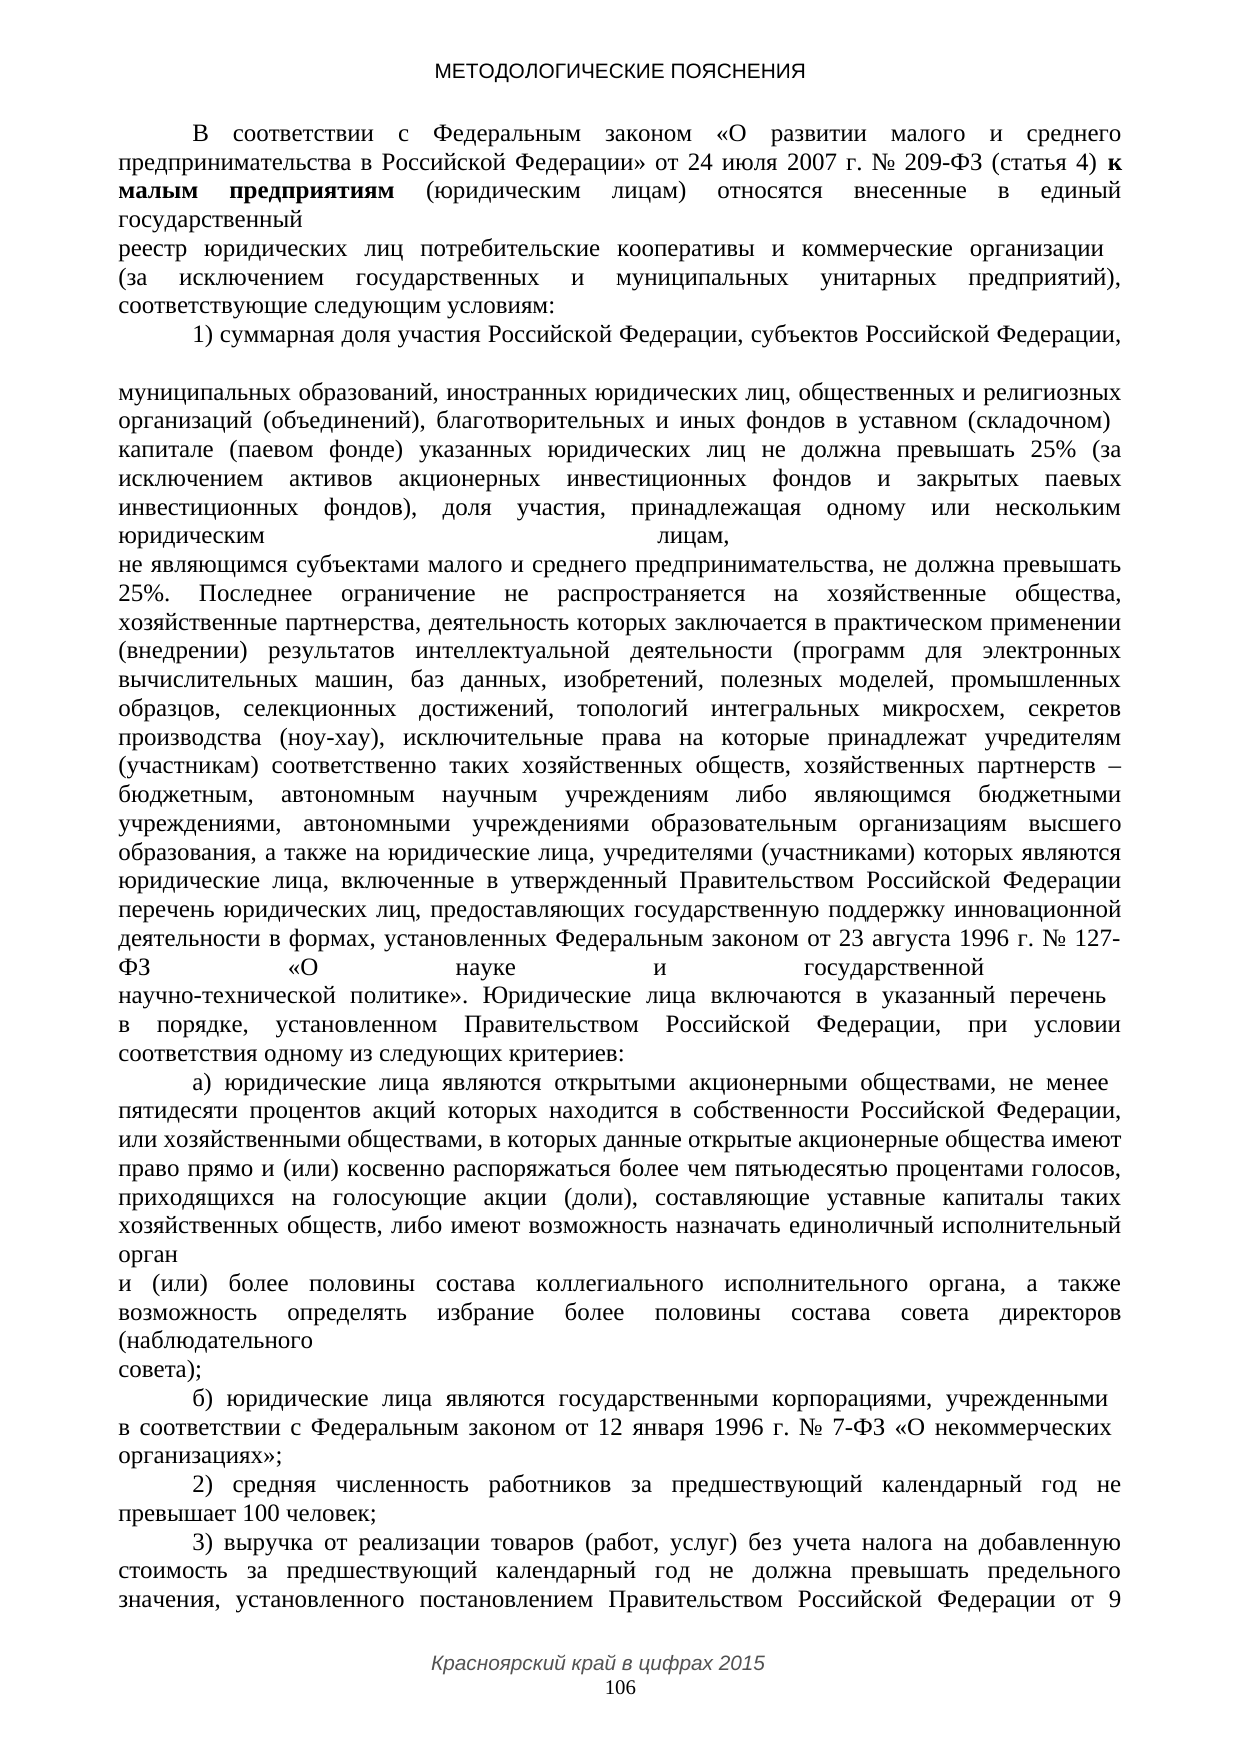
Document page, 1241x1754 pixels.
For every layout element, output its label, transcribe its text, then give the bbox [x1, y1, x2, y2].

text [118, 1527, 1122, 1613]
text В соответствии с Федеральным законом «О развитии малого и среднего предпринимательства в Российской Федерации» от 24 июля 2007 г. № 209-ФЗ (статья 4) к малым предприятиям (юридическим лицам) относятся внесенные в единый государственный реестр юридических лиц потребительские кооперативы и коммерческие организации (за исключением государственных и муниципальных унитарных предприятий), соответствующие следующим условиям: [118, 118, 1122, 319]
text а) юридические лица являются открытыми акционерными обществами, не менее пятидесяти процентов акций которых находится в собственности Российской Федерации, или хозяйственными обществами, в которых данные открытые акционерные общества имеют право прямо и (или) косвенно распоряжаться более чем пятьюдесятью процентами голосов, приходящихся на голосующие акции (доли), составляющие уставные капиталы таких хозяйственных обществ, либо имеют возможность назначать единоличный исполнительный орган и (или) более половины состава коллегиального исполнительного органа, а также возможность определять избрание более половины состава совета директоров (наблюдательного совета); [118, 1067, 1122, 1383]
text 1) суммарная доля участия Российской Федерации, субъектов Российской Федерации, муниципальных образований, иностранных юридических лиц, общественных и религиозных организаций (объединений), благотворительных и иных фондов в уставном (складочном) капитале (паевом фонде) указанных юридических лиц не должна превышать 25% (за исключением активов акционерных инвестиционных фондов и закрытых паевых инвестиционных фондов), доля участия, принадлежащая одному или нескольким юридическим лицам, не являющимся субъектами малого и среднего предпринимательства, не должна превышать 25%. Последнее ограничение не распространяется на хозяйственные общества, хозяйственные партнерства, деятельность которых заключается в практическом применении (внедрении) результатов интеллектуальной деятельности (программ для электронных вычислительных машин, баз данных, изобретений, полезных моделей, промышленных образцов, селекционных достижений, топологий интегральных микросхем, секретов производства (ноу-хау), исключительные права на которые принадлежат учредителям (участникам) соответственно таких хозяйственных обществ, хозяйственных партнерств – бюджетным, автономным научным учреждениям либо являющимся бюджетными учреждениями, автономными учреждениями образовательным организациям высшего образования, а также на юридические лица, учредителями (участниками) которых являются юридические лица, включенные в утвержденный Правительством Российской Федерации перечень юридических лиц, предоставляющих государственную поддержку инновационной деятельности в формах, установленных Федеральным законом от 23 августа 1996 г. № 127-ФЗ «О науке и государственной научно-технической политике». Юридические лица включаются в указанный перечень в порядке, установленном Правительством Российской Федерации, при условии соответствия одному из следующих критериев: [118, 319, 1122, 1067]
text б) юридические лица являются государственными корпорациями, учрежденными в соответствии с Федеральным законом от 12 января 1996 г. № 7-ФЗ «О некоммерческих организациях»; [118, 1383, 1122, 1469]
text 2) средняя численность работников за предшествующий календарный год не превышает 100 человек; [118, 1469, 1122, 1527]
